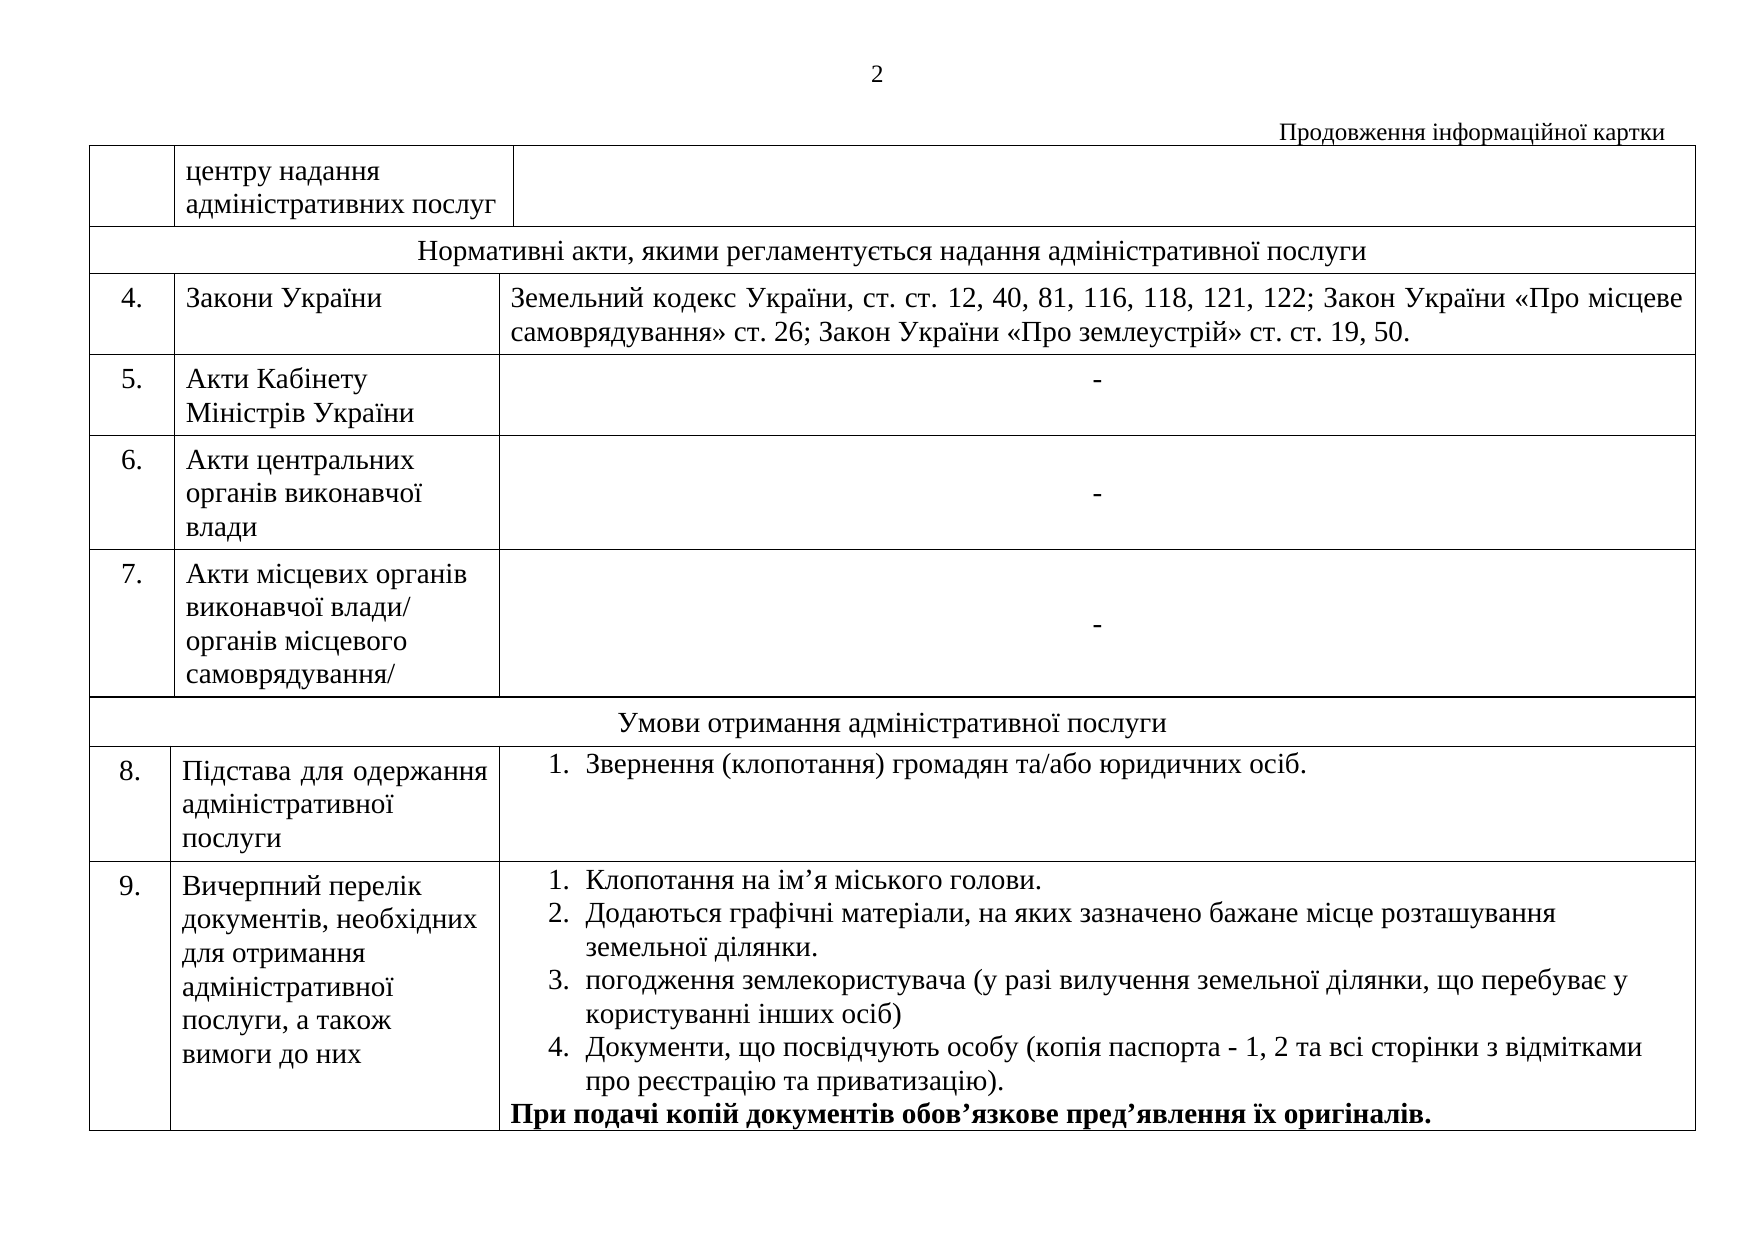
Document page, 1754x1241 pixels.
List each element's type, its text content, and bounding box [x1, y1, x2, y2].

table_cell 3. [90, 146, 174, 226]
table_cell Умови отримання адміністративної послуги [90, 698, 1695, 746]
table_cell Земельний кодекс України, ст. ст. 12, 40, 81, 116, 118, 121, 122; Закон України «Про місцеве самоврядування» ст. 26; Закон України «Про землеустрій» ст. ст. 19, 50. [500, 274, 1695, 354]
table_cell 5. [90, 355, 174, 434]
table_cell Клопотання на ім’я міського голови. Додаються графічні матеріали, на яких зазначено бажане місце розташування земельної ділянки. погодження землекористувача (у разі вилучення земельної ділянки, що перебуває у користуванні інших осіб) Документи, що посвідчують особу (копія паспорта - 1, 2 та всі сторінки з відмітками про реєстрацію та приватизацію). При подачі копій документів обов’язкове пред’явлення їх оригіналів. [500, 862, 1695, 1130]
table_cell 7. [90, 550, 174, 696]
table_cell Підстава для одержання адміністративної послуги [171, 747, 499, 861]
table_cell Нормативні акти, якими регламентується надання адміністративної послуги [90, 227, 1695, 273]
table_cell Вичерпний перелік документів, необхідних для отримання адміністративної послуги, а також вимоги до них [171, 862, 499, 1130]
table_cell 9. [90, 862, 170, 1130]
table_cell 6. [90, 436, 174, 549]
table_cell Акти Кабінету Міністрів України [175, 355, 499, 434]
table_cell Акти місцевих органів виконавчої влади/ органів місцевого самоврядування/ [175, 550, 499, 696]
table_cell 8. [90, 747, 170, 861]
table_cell Звернення (клопотання) громадян та/або юридичних осіб. [500, 747, 1695, 861]
table_cell - [500, 436, 1695, 549]
table_cell 4. [90, 274, 174, 354]
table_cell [514, 146, 1695, 226]
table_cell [175, 146, 513, 226]
table_cell - [500, 355, 1695, 434]
table_cell Акти центральних органів виконавчої влади [175, 436, 499, 549]
table_cell Закони України [175, 274, 499, 354]
table_cell - [500, 550, 1695, 696]
